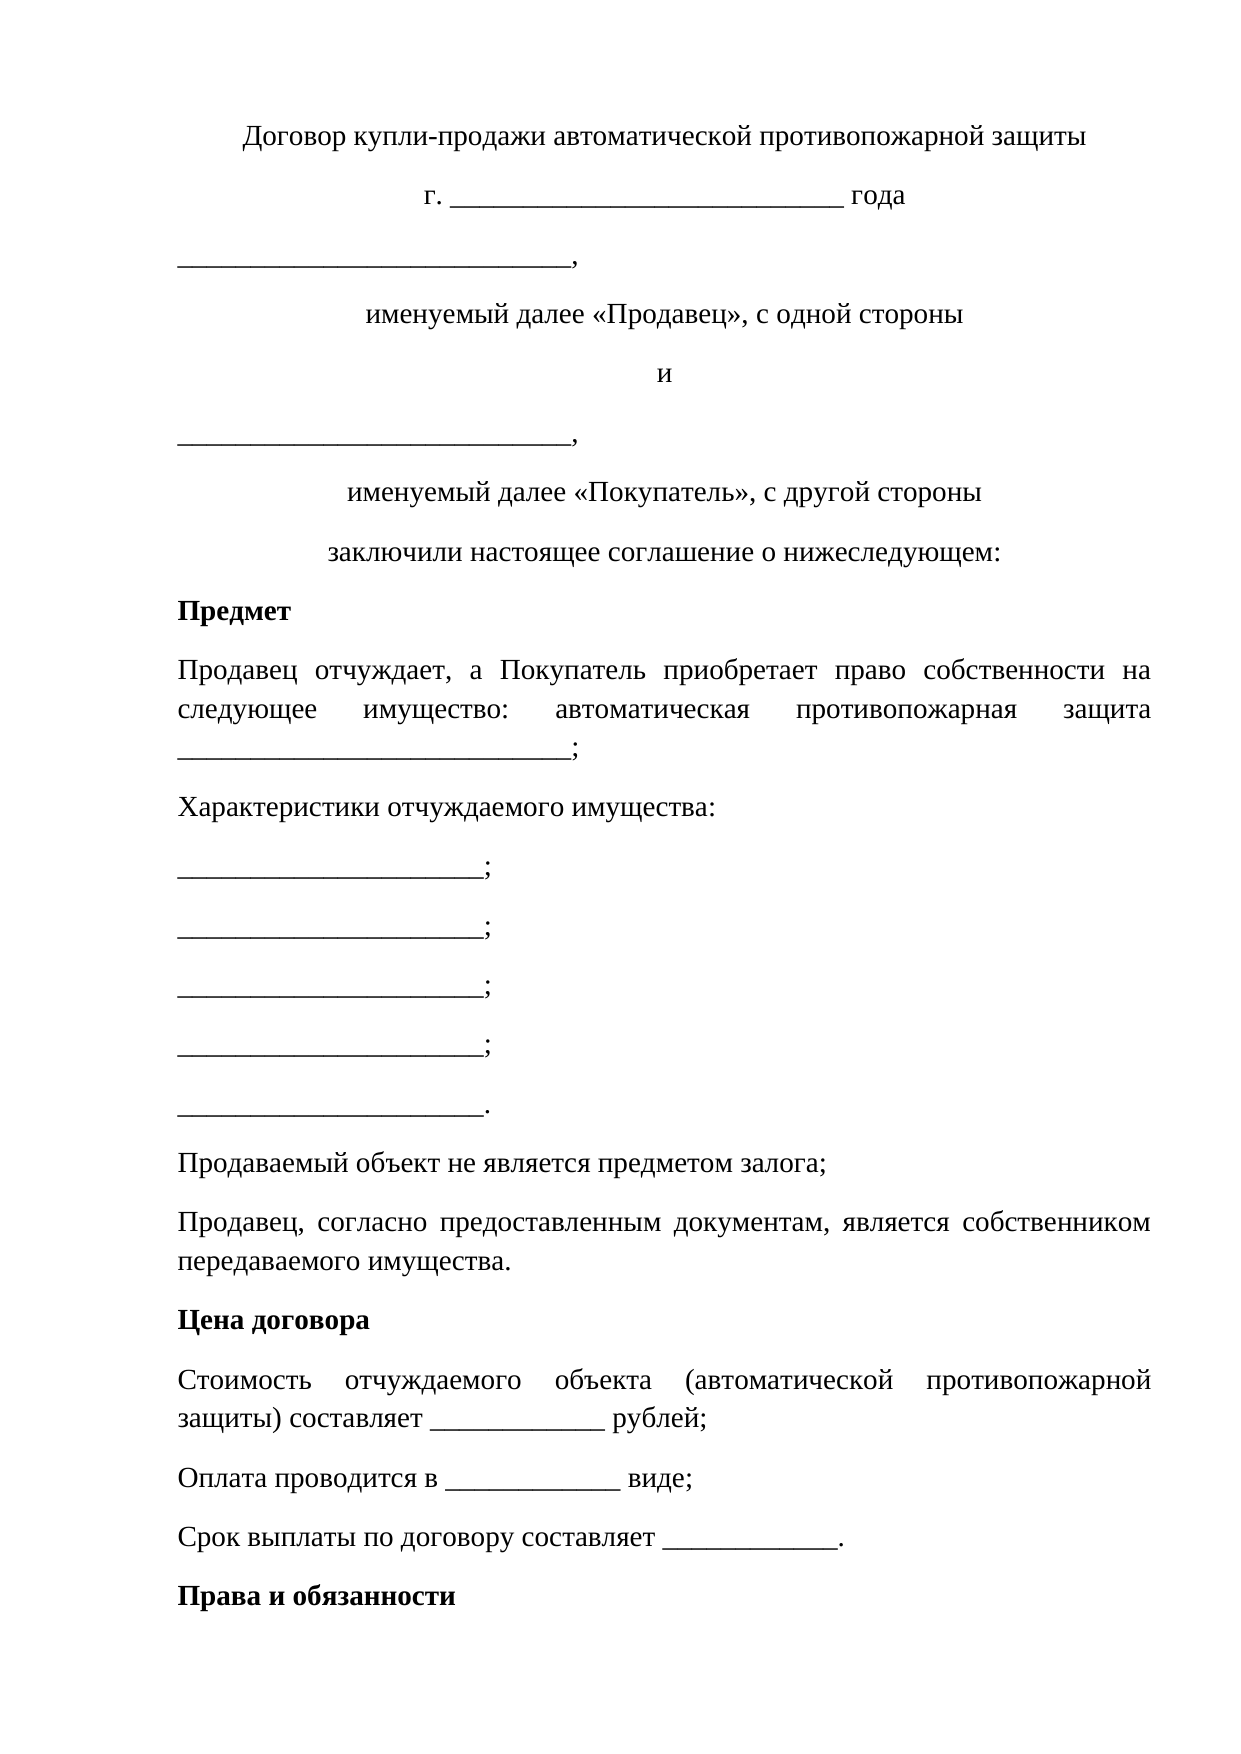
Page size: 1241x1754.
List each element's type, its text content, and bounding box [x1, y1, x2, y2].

text Оплата проводится в ____________ виде; [177, 1460, 1152, 1493]
text Характеристики отчуждаемого имущества: [177, 789, 1152, 822]
text Стоимость отчуждаемого объекта (автоматической противопожарной защиты) составляет ____________ рублей; [177, 1362, 1152, 1434]
text Продавец отчуждает, а Покупатель приобретает право собственности на следующее имущество: автоматическая противопожарная защита ___________________________; [177, 652, 1152, 763]
text Договор купли-продажи автоматической противопожарной защиты [177, 118, 1152, 152]
text ___________________________, [177, 415, 1152, 448]
text именуемый далее «Покупатель», с другой стороны [177, 474, 1152, 508]
text и [177, 356, 1152, 389]
text Срок выплаты по договору составляет ____________. [177, 1519, 1152, 1553]
text _____________________; [177, 908, 1152, 941]
text Продаваемый объект не является предметом залога; [177, 1145, 1152, 1179]
text Цена договора [177, 1302, 1152, 1336]
text _____________________; [177, 848, 1152, 882]
text Предмет [177, 593, 1152, 627]
text _____________________; [177, 967, 1152, 1001]
text _____________________; [177, 1026, 1152, 1060]
text Права и обязанности [177, 1578, 1152, 1612]
text заключили настоящее соглашение о нижеследующем: [177, 534, 1152, 567]
text г. ___________________________ года [177, 177, 1152, 211]
text _____________________. [177, 1086, 1152, 1119]
text ___________________________, [177, 237, 1152, 270]
text именуемый далее «Продавец», с одной стороны [177, 296, 1152, 330]
text Продавец, согласно предоставленным документам, является собственником передаваемого имущества. [177, 1204, 1152, 1277]
